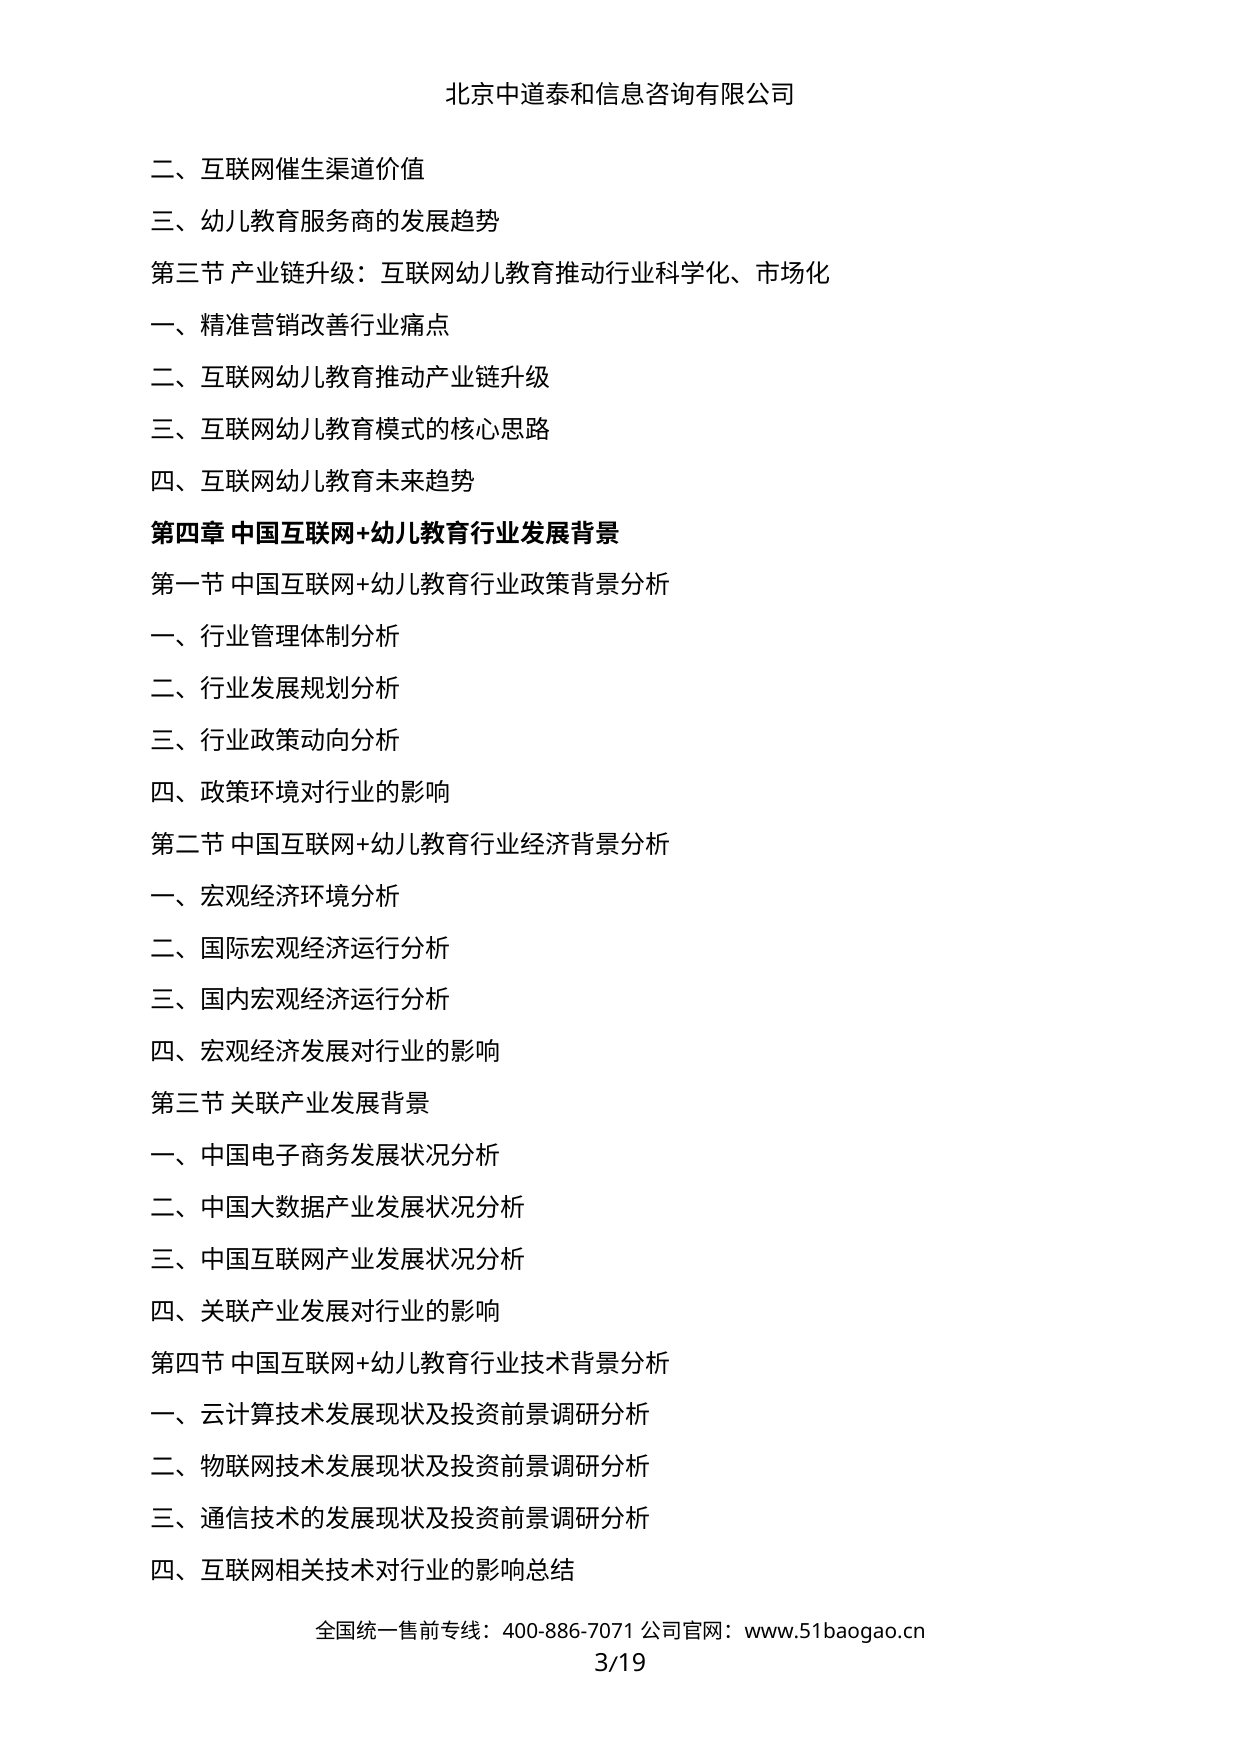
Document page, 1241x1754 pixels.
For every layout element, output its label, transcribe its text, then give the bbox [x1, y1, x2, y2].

text 三、幼儿教育服务商的发展趋势 [150, 202, 1090, 238]
text 第一节 中国互联网+幼儿教育行业政策背景分析 [150, 565, 1090, 601]
text 第三节 关联产业发展背景 [150, 1084, 1090, 1120]
text 一、宏观经济环境分析 [150, 876, 1090, 912]
text 三、国内宏观经济运行分析 [150, 980, 1090, 1016]
text 四、关联产业发展对行业的影响 [150, 1291, 1090, 1327]
text 二、国际宏观经济运行分析 [150, 928, 1090, 964]
text 一、云计算技术发展现状及投资前景调研分析 [150, 1395, 1090, 1431]
text 三、互联网幼儿教育模式的核心思路 [150, 409, 1090, 446]
text 二、物联网技术发展现状及投资前景调研分析 [150, 1447, 1090, 1483]
text 二、行业发展规划分析 [150, 669, 1090, 705]
text 第二节 中国互联网+幼儿教育行业经济背景分析 [150, 824, 1090, 861]
text 四、政策环境对行业的影响 [150, 772, 1090, 809]
text 二、中国大数据产业发展状况分析 [150, 1187, 1090, 1224]
text 四、互联网幼儿教育未来趋势 [150, 461, 1090, 497]
text 二、互联网催生渠道价值 [150, 150, 1090, 186]
text 一、精准营销改善行业痛点 [150, 306, 1090, 342]
text 一、中国电子商务发展状况分析 [150, 1136, 1090, 1172]
text 第四章 中国互联网+幼儿教育行业发展背景 [150, 513, 1090, 549]
text 一、行业管理体制分析 [150, 617, 1090, 653]
text 四、宏观经济发展对行业的影响 [150, 1032, 1090, 1068]
text 三、中国互联网产业发展状况分析 [150, 1239, 1090, 1276]
text 二、互联网幼儿教育推动产业链升级 [150, 357, 1090, 394]
text 第三节 产业链升级：互联网幼儿教育推动行业科学化、市场化 [150, 254, 1090, 290]
text 三、行业政策动向分析 [150, 721, 1090, 757]
text 第四节 中国互联网+幼儿教育行业技术背景分析 [150, 1343, 1090, 1379]
text 三、通信技术的发展现状及投资前景调研分析 [150, 1499, 1090, 1535]
text 四、互联网相关技术对行业的影响总结 [150, 1551, 1090, 1587]
